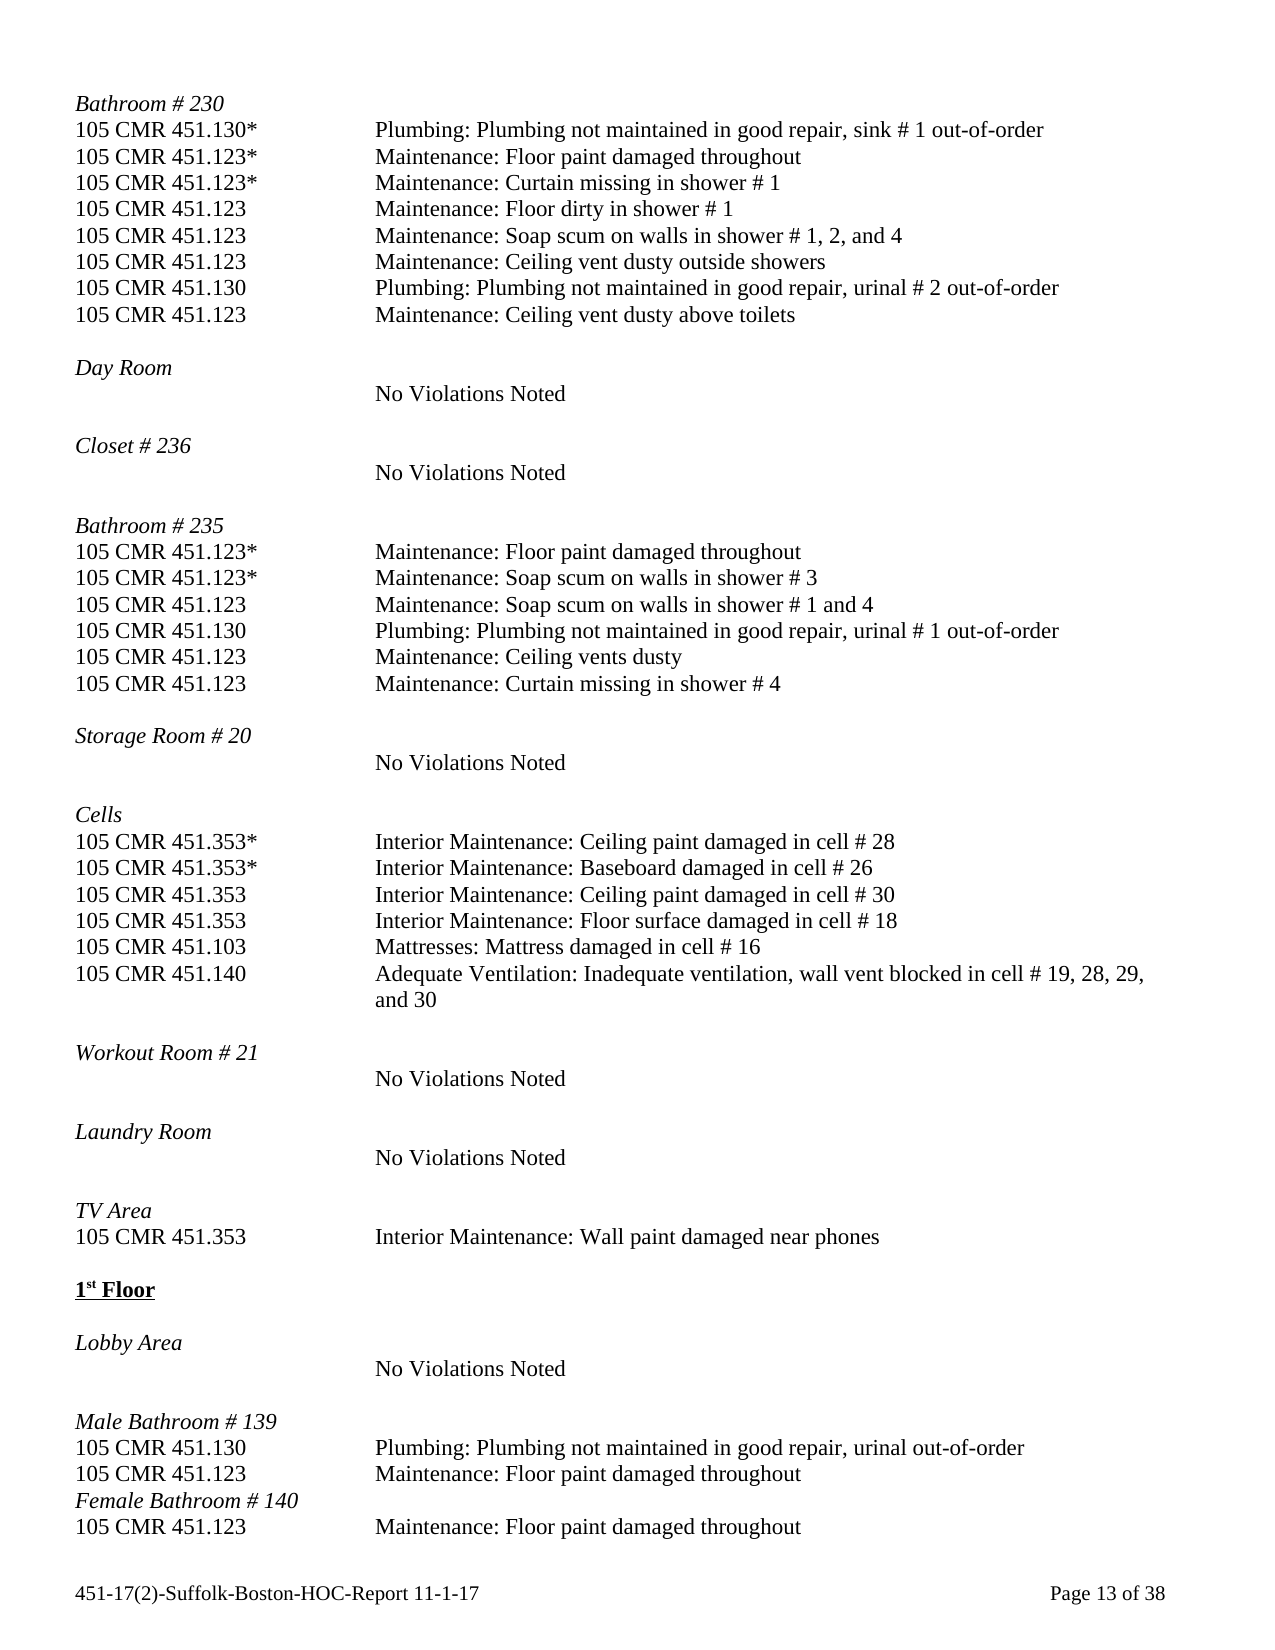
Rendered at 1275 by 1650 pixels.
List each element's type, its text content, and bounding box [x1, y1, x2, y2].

text 105 CMR 451.123 Maintenance: Soap scum on walls in shower # 1 and 4 [75, 591, 1200, 617]
text 105 CMR 451.123 Maintenance: Ceiling vent dusty above toilets [75, 301, 1200, 327]
text 105 CMR 451.353 Interior Maintenance: Floor surface damaged in cell # 18 [75, 907, 1200, 933]
text 105 CMR 451.353* Interior Maintenance: Ceiling paint damaged in cell # 28 [75, 828, 1200, 854]
text 105 CMR 451.123* Maintenance: Floor paint damaged throughout [75, 143, 1200, 169]
text 105 CMR 451.123* Maintenance: Curtain missing in shower # 1 [75, 169, 1200, 195]
text 105 CMR 451.123 Maintenance: Floor paint damaged throughout [75, 1513, 1200, 1539]
text 105 CMR 451.103 Mattresses: Mattress damaged in cell # 16 [75, 933, 1200, 960]
text 105 CMR 451.123 Maintenance: Floor paint damaged throughout [75, 1460, 1200, 1487]
text 105 CMR 451.123* Maintenance: Floor paint damaged throughout [75, 538, 1200, 564]
text 105 CMR 451.140 Adequate Ventilation: Inadequate ventilation, wall vent blocked in cell # 19, 28, 29, [75, 960, 1200, 986]
text 105 CMR 451.123* Maintenance: Soap scum on walls in shower # 3 [75, 564, 1200, 591]
text TV Area [75, 1197, 1200, 1223]
text Bathroom # 230 [75, 90, 1200, 116]
text Storage Room # 20 [75, 722, 1200, 749]
text 105 CMR 451.123 Maintenance: Floor dirty in shower # 1 [75, 195, 1200, 222]
text 1st Floor [75, 1276, 1200, 1302]
text 105 CMR 451.123 Maintenance: Ceiling vents dusty [75, 643, 1200, 670]
text Female Bathroom # 140 [75, 1487, 1200, 1513]
text Bathroom # 235 [75, 512, 1200, 538]
text No Violations Noted [75, 1065, 1200, 1091]
text 105 CMR 451.123 Maintenance: Soap scum on walls in shower # 1, 2, and 4 [75, 222, 1200, 248]
text 105 CMR 451.130 Plumbing: Plumbing not maintained in good repair, urinal # 2 out-of-order [75, 274, 1200, 301]
text No Violations Noted [75, 1355, 1200, 1381]
text 105 CMR 451.130 Plumbing: Plumbing not maintained in good repair, urinal out-of-order [75, 1434, 1200, 1460]
text and 30 [300, 986, 1200, 1012]
text 105 CMR 451.130 Plumbing: Plumbing not maintained in good repair, urinal # 1 out-of-order [75, 617, 1200, 643]
text 105 CMR 451.353 Interior Maintenance: Ceiling paint damaged in cell # 30 [75, 881, 1200, 907]
text 105 CMR 451.123 Maintenance: Ceiling vent dusty outside showers [75, 248, 1200, 274]
text No Violations Noted [75, 459, 1200, 485]
text 105 CMR 451.130* Plumbing: Plumbing not maintained in good repair, sink # 1 out-of-order [75, 116, 1200, 143]
text Lobby Area [75, 1329, 1200, 1355]
text Cells [75, 802, 1200, 828]
text No Violations Noted [75, 380, 1200, 406]
text No Violations Noted [75, 1144, 1200, 1171]
text Day Room [75, 353, 1200, 380]
text 105 CMR 451.353* Interior Maintenance: Baseboard damaged in cell # 26 [75, 854, 1200, 881]
text 105 CMR 451.353 Interior Maintenance: Wall paint damaged near phones [75, 1223, 1200, 1249]
text Laundry Room [75, 1118, 1200, 1144]
text 105 CMR 451.123 Maintenance: Curtain missing in shower # 4 [75, 670, 1200, 696]
text Male Bathroom # 139 [75, 1408, 1200, 1434]
text No Violations Noted [75, 749, 1200, 775]
text Workout Room # 21 [75, 1039, 1200, 1065]
text Closet # 236 [75, 433, 1200, 459]
